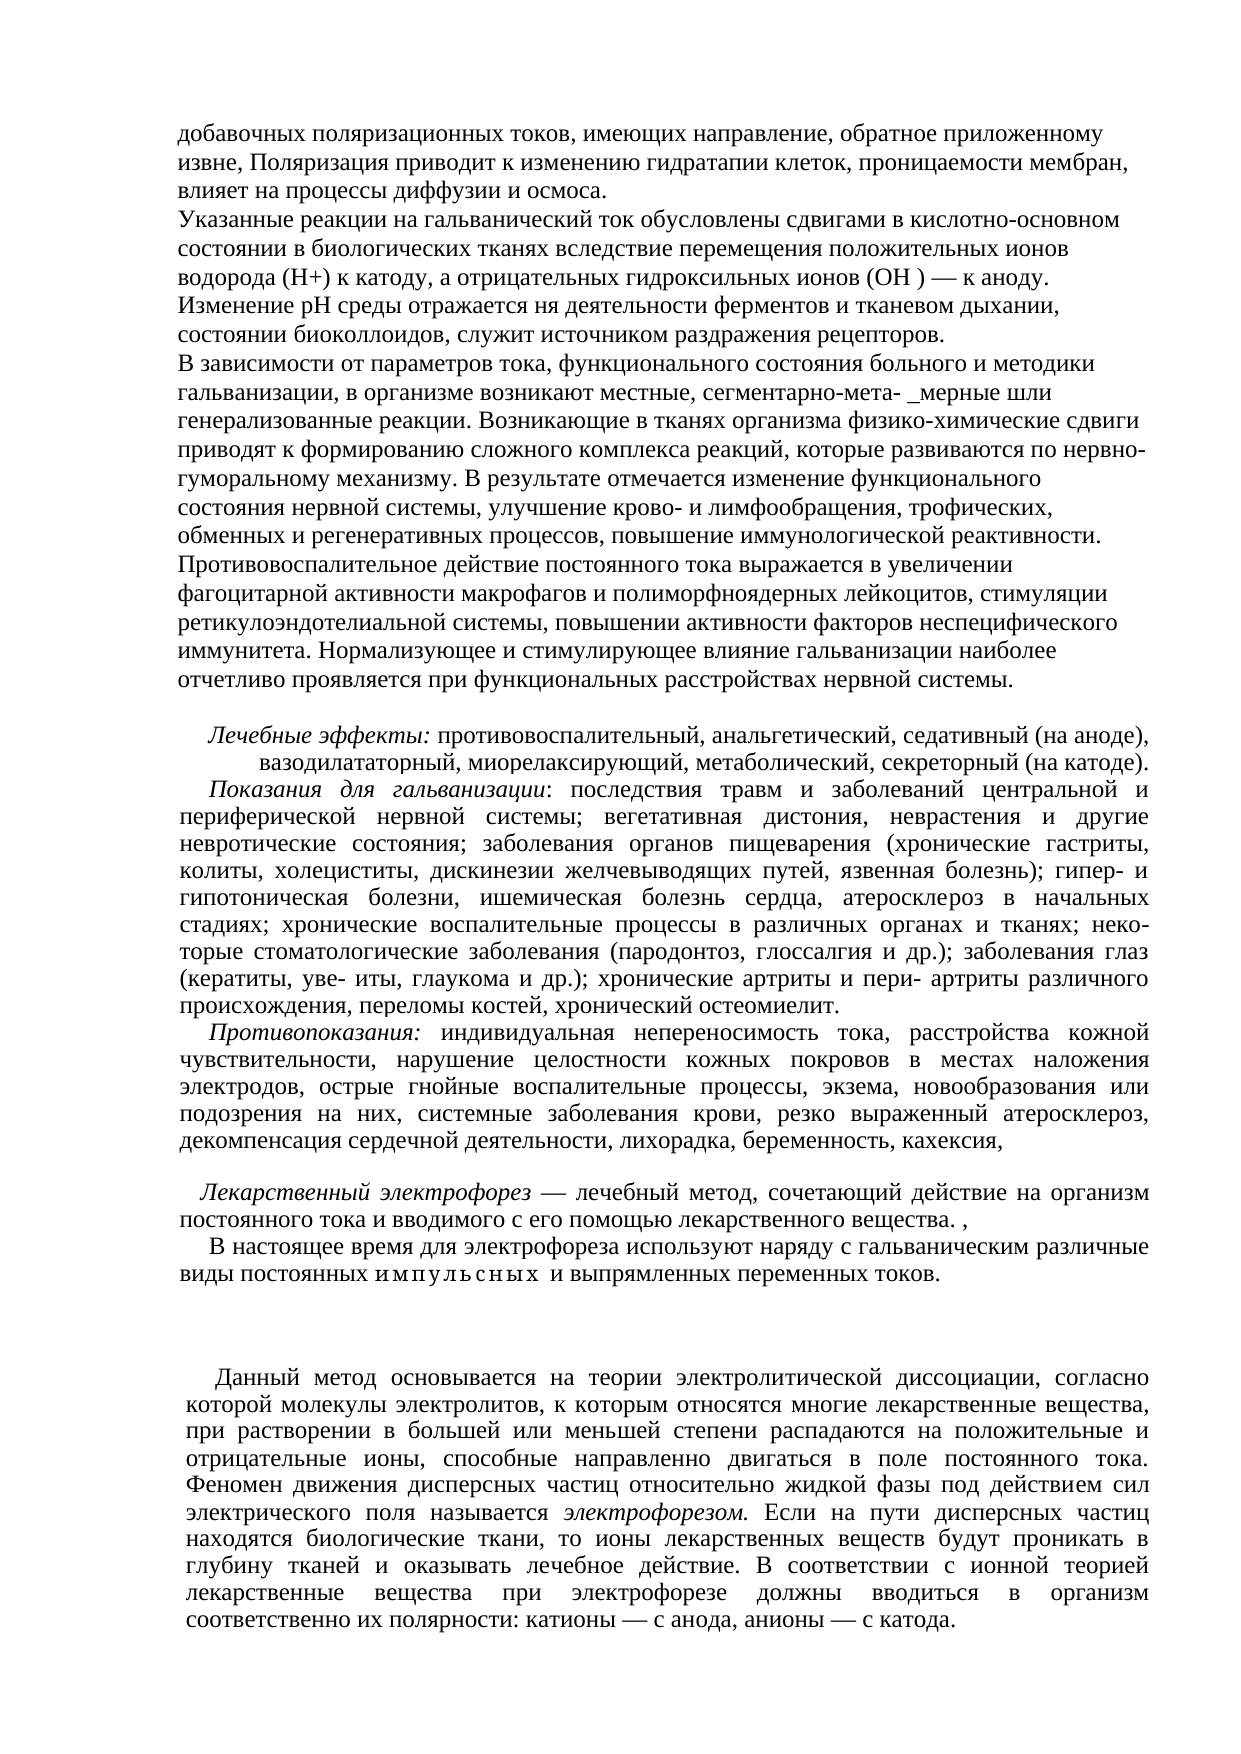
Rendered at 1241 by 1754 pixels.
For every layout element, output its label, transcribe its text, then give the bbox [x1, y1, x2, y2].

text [177, 118, 1152, 204]
text В зависимости от параметров тока, функционального состояния больного и методики гальванизации, в организме возникают местные, сегментарно-мета- _мерные шли генерализованные реакции. Возникающие в тканях организма физико-химические сдвиги приводят к формированию сложного комплекса реакций, которые развиваются по нервно-гуморальному механизму. В результате отмечается изменение функционального состояния нервной системы, улучшение крово- и лимфообращения, трофических, обменных и регенеративных процессов, повышение иммунологической реактивности. Противовоспалительное действие постоянного тока выражается в увеличении фагоцитарной активности макрофагов и полиморфноядерных лейкоцитов, стимуляции ретикулоэндотелиальной системы, повышении активности факторов неспецифического иммунитета. Нормализующее и стимулирующее влияние гальванизации наиболее отчетливо проявляется при функциональных расстройствах нервной системы. [177, 348, 1152, 693]
text Лекарственный электрофорез — лечебный метод, сочетающий действие на организм постоянного тока и вводимого с его помощью лекарственного вещества. , [179, 1178, 1149, 1232]
text В настоящее время для электрофореза используют наряду с гальваническим различные виды постоянных импульсных и выпрямленных переменных токов. [179, 1232, 1149, 1286]
text Лечебные эффекты: противовоспалительный, анальгетический, седативный (на аноде), вазодилататорный, миорелаксирующий, метаболический, секреторный (на катоде). [181, 722, 1149, 776]
text Показания для гальванизации: последствия травм и заболеваний центральной и периферической нервной системы; вегетативная дистония, неврастения и другие невротические состояния; заболевания органов пищеварения (хронические гастриты, колиты, холециститы, дискинезии желчевыводящих путей, язвенная болезнь); гипер- и гипотоническая болезни, ишемическая болезнь сердца, атеросклероз в начальных стадиях; хронические воспалительные процессы в различных органах и тканях; некоторые стоматологические заболевания (пародонтоз, глоссалгия и др.); заболевания глаз (кератиты, уве- иты, глаукома и др.); хронические артриты и пери- артриты различного происхождения, переломы костей, хронический остеомиелит. [179, 776, 1149, 1019]
text Противопоказания: индивидуальная непереносимость тока, расстройства кожной чувствительности, нарушение целостности кожных покровов в местах наложения электродов, острые гнойные воспалительные процессы, экзема, новообразования или подозрения на них, системные заболевания крови, резко выраженный атеросклероз, декомпенсация сердечной деятельности, лихорадка, беременность, кахексия, [179, 1019, 1149, 1153]
text Указанные реакции на гальванический ток обусловлены сдвигами в кислотно-основном состоянии в биологических тканях вследствие перемещения положительных ионов водорода (Н+) к катоду, а отрицательных гидроксильных ионов (ОН ) — к аноду. Изменение pH среды отражается ня деятельности ферментов и тканевом дыхании, состоянии биоколлоидов, служит источником раздражения рецепторов. [177, 204, 1152, 348]
text Данный метод основывается на теории электролитической диссоциации, согласно которой молекулы электролитов, к которым относятся многие лекарственные вещества, при растворении в большей или меньшей степени распадаются на положительные и отрицательные ионы, способные направленно двигаться в поле постоянного тока. Феномен движения дисперсных частиц относительно жидкой фазы под действием сил электрического поля называется электрофорезом. Если на пути дисперсных частиц находятся биологические ткани, то ионы лекарственных веществ будут проникать в глубину тканей и оказывать лечебное действие. В соответствии с ионной теорией лекарственные вещества при электрофорезе должны вводиться в организм соответственно их полярности: катионы — с анода, анионы — с катода. [186, 1363, 1149, 1633]
